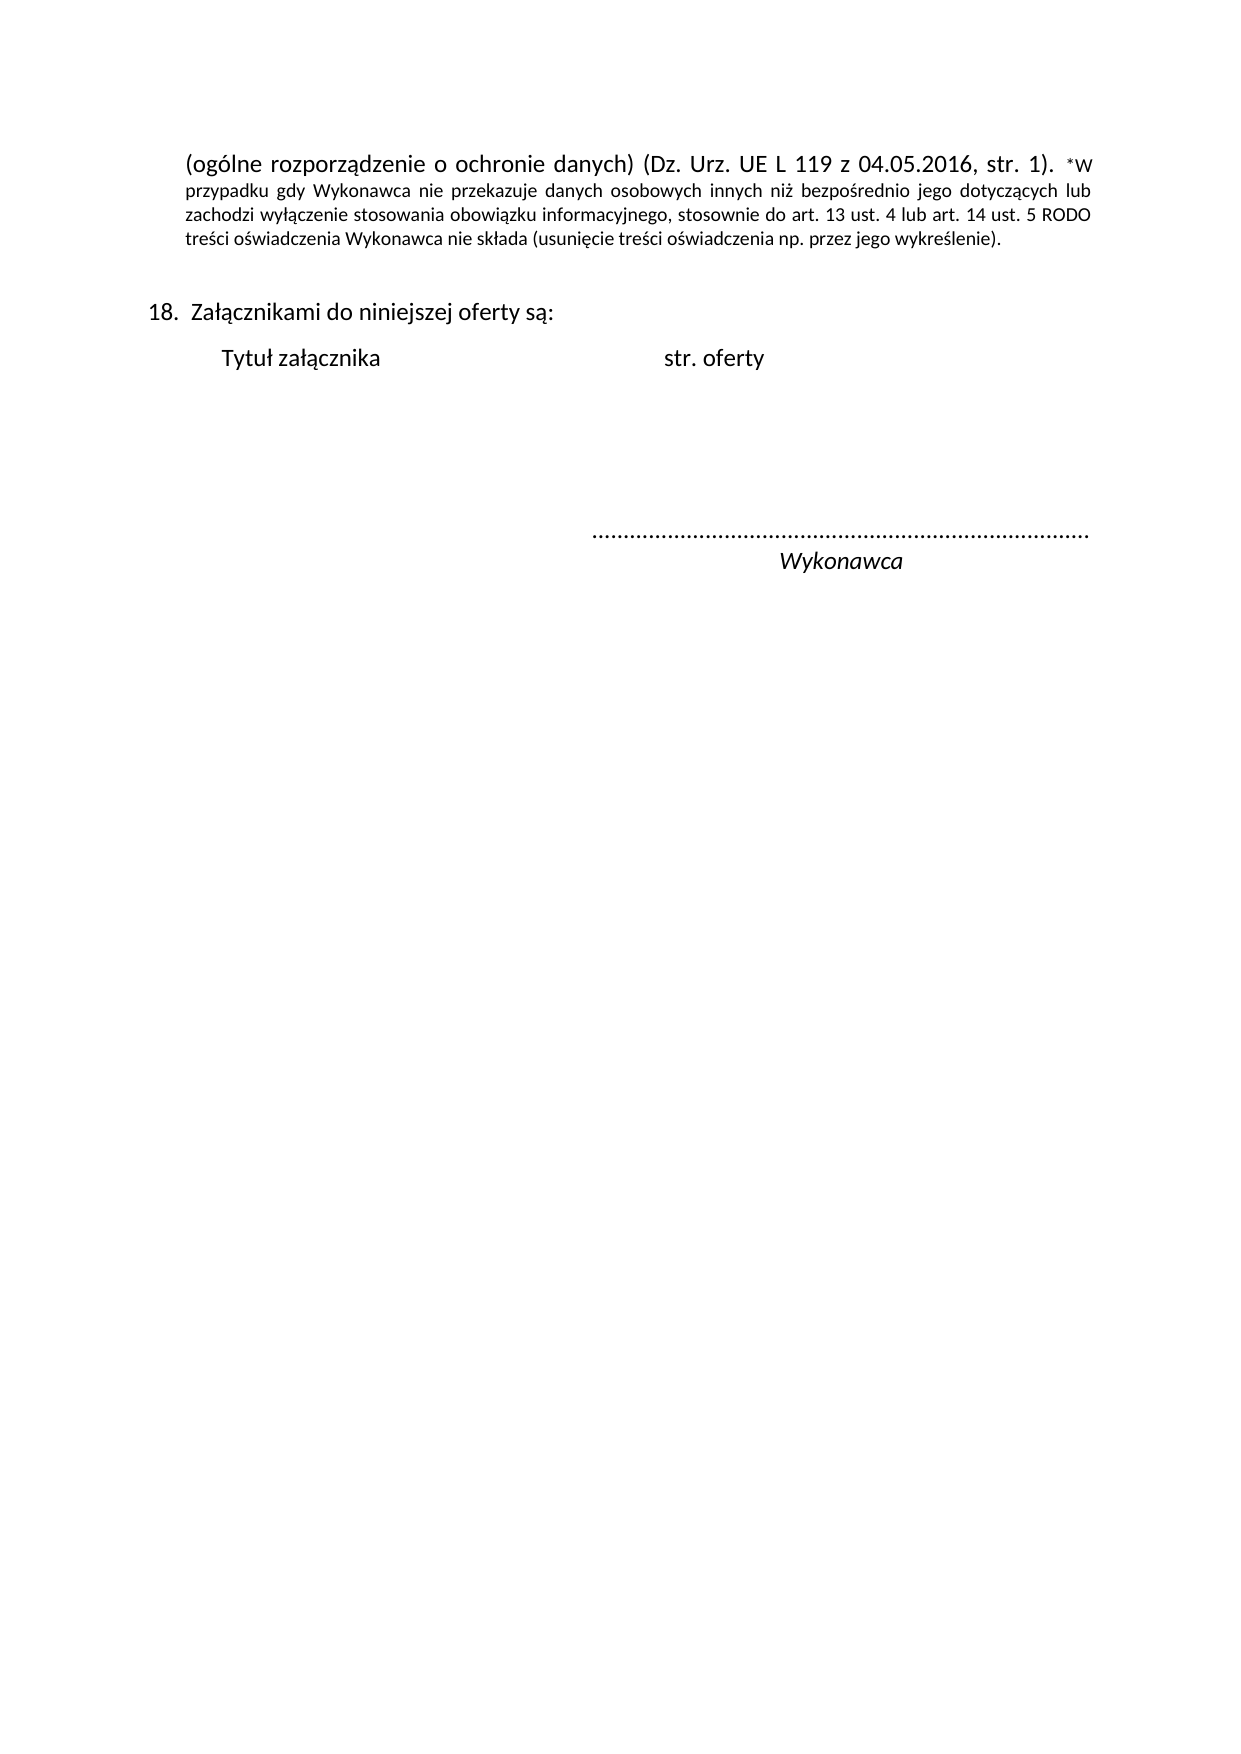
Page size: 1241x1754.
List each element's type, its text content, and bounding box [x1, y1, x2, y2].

list Załącznikami do niniejszej oferty są: [148, 296, 1093, 327]
text ............................................................................... [590, 514, 1093, 545]
text Wykonawca [590, 545, 1093, 576]
text Tytuł załącznika str. oferty [148, 342, 1093, 373]
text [185, 148, 1093, 251]
